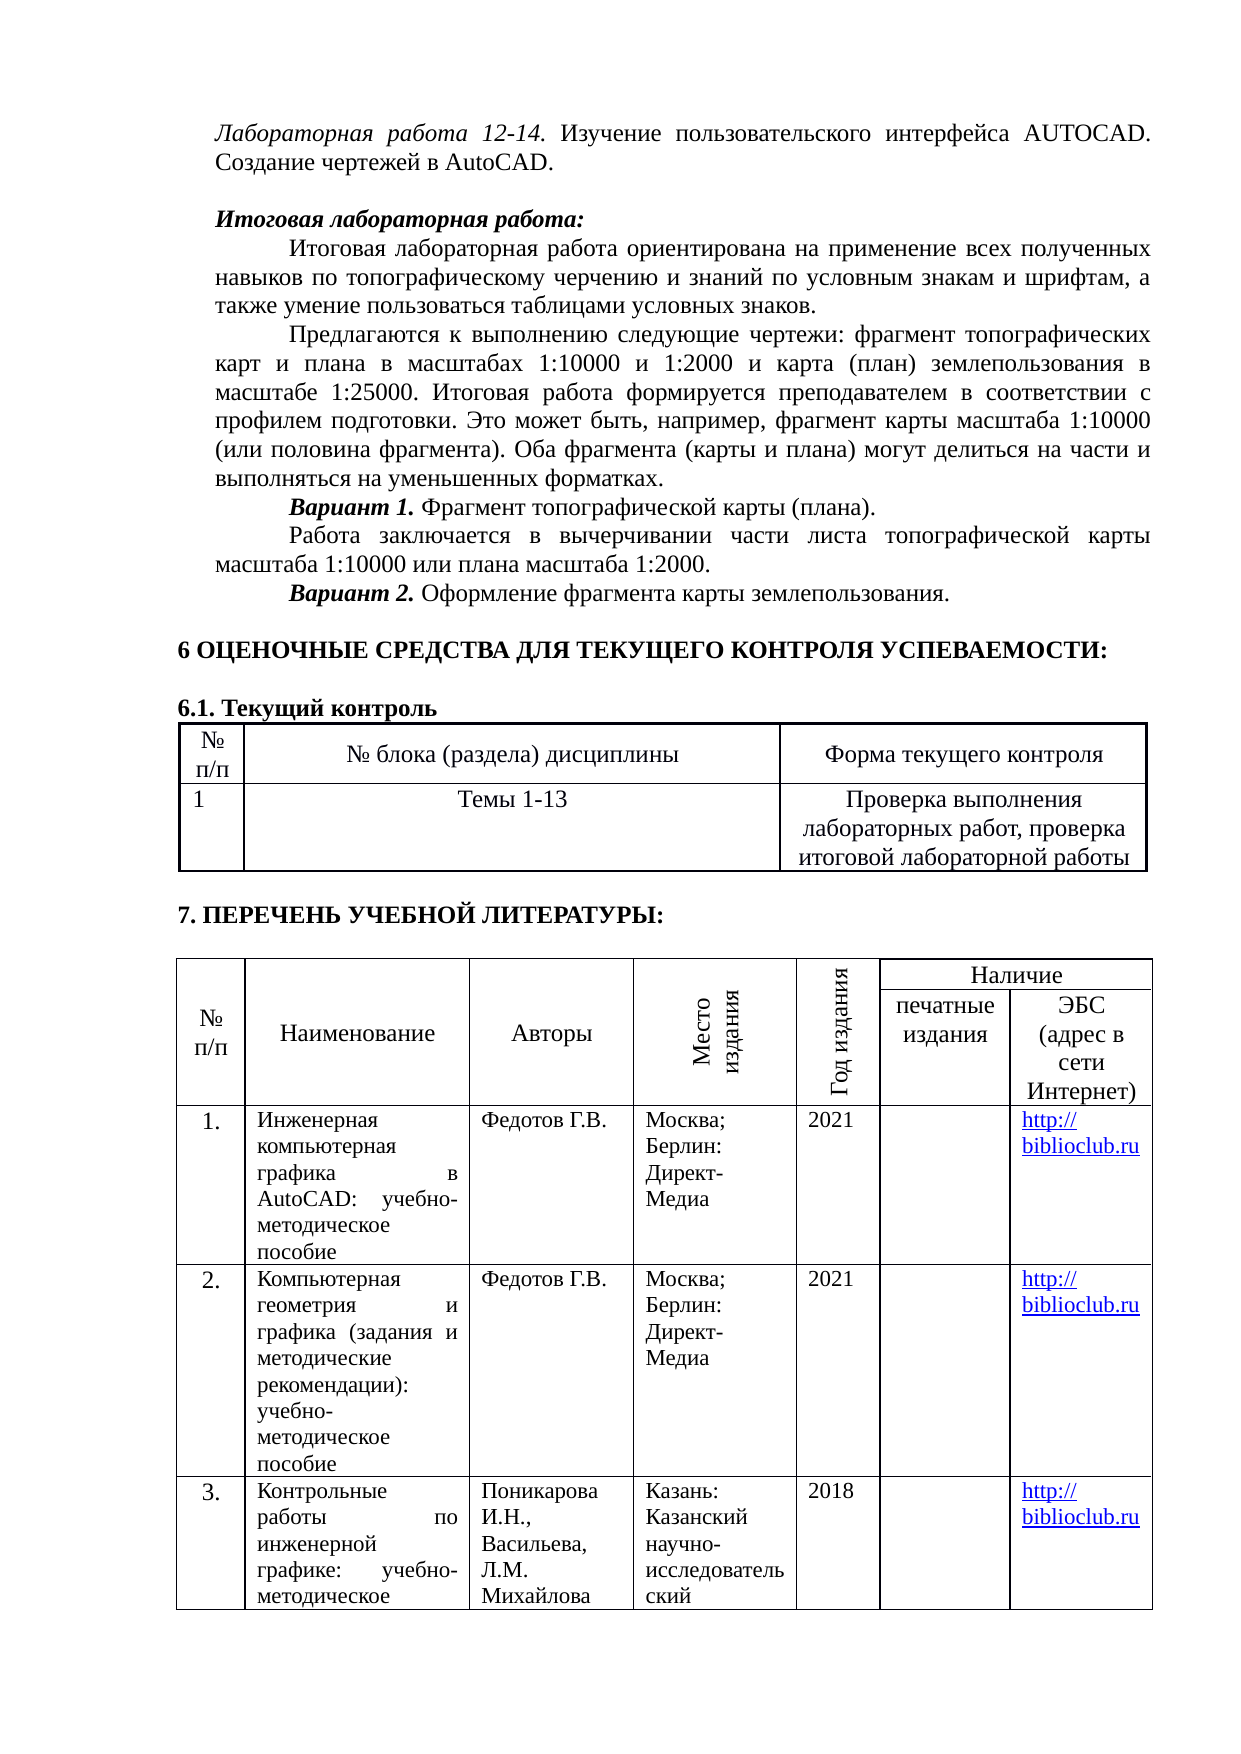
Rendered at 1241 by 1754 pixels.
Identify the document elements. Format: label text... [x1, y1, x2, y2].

table_cell Проверка выполнения лабораторных работ, проверка итоговой лабораторной работы [781, 784, 1145, 870]
table_header Наименование [246, 959, 469, 1105]
text Итоговая лабораторная работа ориентирована на применение всех полученных навыков по топографическому черчению и знаний по условным знакам и шрифтам, а также умение пользоваться таблицами условных знаков. [215, 233, 1152, 319]
text Вариант 2. Оформление фрагмента карты землепользования. [215, 578, 1152, 607]
text Лабораторная работа 12-14. Изучение пользовательского интерфейса AUTOCAD. Создание чертежей в AutoCAD. [215, 118, 1152, 176]
table_header Авторы [470, 959, 633, 1105]
table_cell http://biblioclub.ru [1011, 1264, 1152, 1476]
table_header № п/п [177, 959, 244, 1105]
text Итоговая лабораторная работа: [215, 204, 1152, 233]
table_cell Федотов Г.В. [470, 1106, 633, 1264]
table_cell Инженерная компьютерная графика в AutoCAD: учебно-методическое пособие [246, 1106, 469, 1264]
table_header Место издания [634, 959, 796, 1105]
table_header № п/п [181, 725, 243, 782]
table_cell [881, 1477, 1009, 1609]
text 7. ПЕРЕЧЕНЬ УЧЕБНОЙ ЛИТЕРАТУРЫ: [177, 901, 1152, 929]
text Вариант 1. Фрагмент топографической карты (плана). [215, 492, 1152, 521]
text Работа заключается в вычерчивании части листа топографической карты масштаба 1:10000 или плана масштаба 1:2000. [215, 521, 1152, 578]
text 6.1. Текущий контроль [177, 693, 1152, 722]
table_cell [881, 1265, 1009, 1476]
text 6 Оценочные средства для текущего контроля успеваемости: [177, 636, 1152, 664]
table_cell Компьютерная геометрия и графика (задания и методические рекомендации): учебно-методическое пособие [246, 1265, 469, 1476]
table_header № блока (раздела) дисциплины [245, 725, 779, 782]
table_cell Федотов Г.В. [470, 1265, 633, 1476]
table_cell Москва; Берлин: Директ-Медиа [634, 1106, 796, 1264]
table_header Наличие [881, 960, 1152, 988]
text Предлагаются к выполнению следующие чертежи: фрагмент топографических карт и плана в масштабах 1:10000 и 1:2000 и карта (план) землепользования в масштабе 1:25000. Итоговая работа формируется преподавателем в соответствии с профилем подготовки. Это может быть, например, фрагмент карты масштаба 1:10000 (или половина фрагмента). Оба фрагмента (карты и плана) могут делиться на части и выполняться на уменьшенных форматках. [215, 319, 1152, 492]
table_cell 2018 [797, 1477, 879, 1609]
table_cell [634, 1477, 796, 1609]
table_cell ЭБС (адрес в сети Интернет) [1011, 989, 1152, 1105]
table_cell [470, 1477, 633, 1609]
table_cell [1011, 1476, 1152, 1609]
table_cell 2021 [797, 1106, 879, 1264]
table_header Год издания [797, 959, 879, 1105]
table_header Форма текущего контроля [781, 725, 1145, 782]
table_cell 2. [177, 1265, 244, 1476]
table_cell http://biblioclub.ru [1011, 1105, 1152, 1264]
table_cell 3. [177, 1477, 244, 1609]
table_cell 1 [181, 784, 243, 870]
table_cell Темы 1-13 [245, 784, 779, 870]
table_cell [881, 1106, 1009, 1264]
table_cell Москва; Берлин: Директ-Медиа [634, 1265, 796, 1476]
table_cell 1. [177, 1106, 244, 1264]
table_cell 2021 [797, 1265, 879, 1476]
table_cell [246, 1477, 469, 1609]
table_cell печатные издания [881, 990, 1009, 1105]
